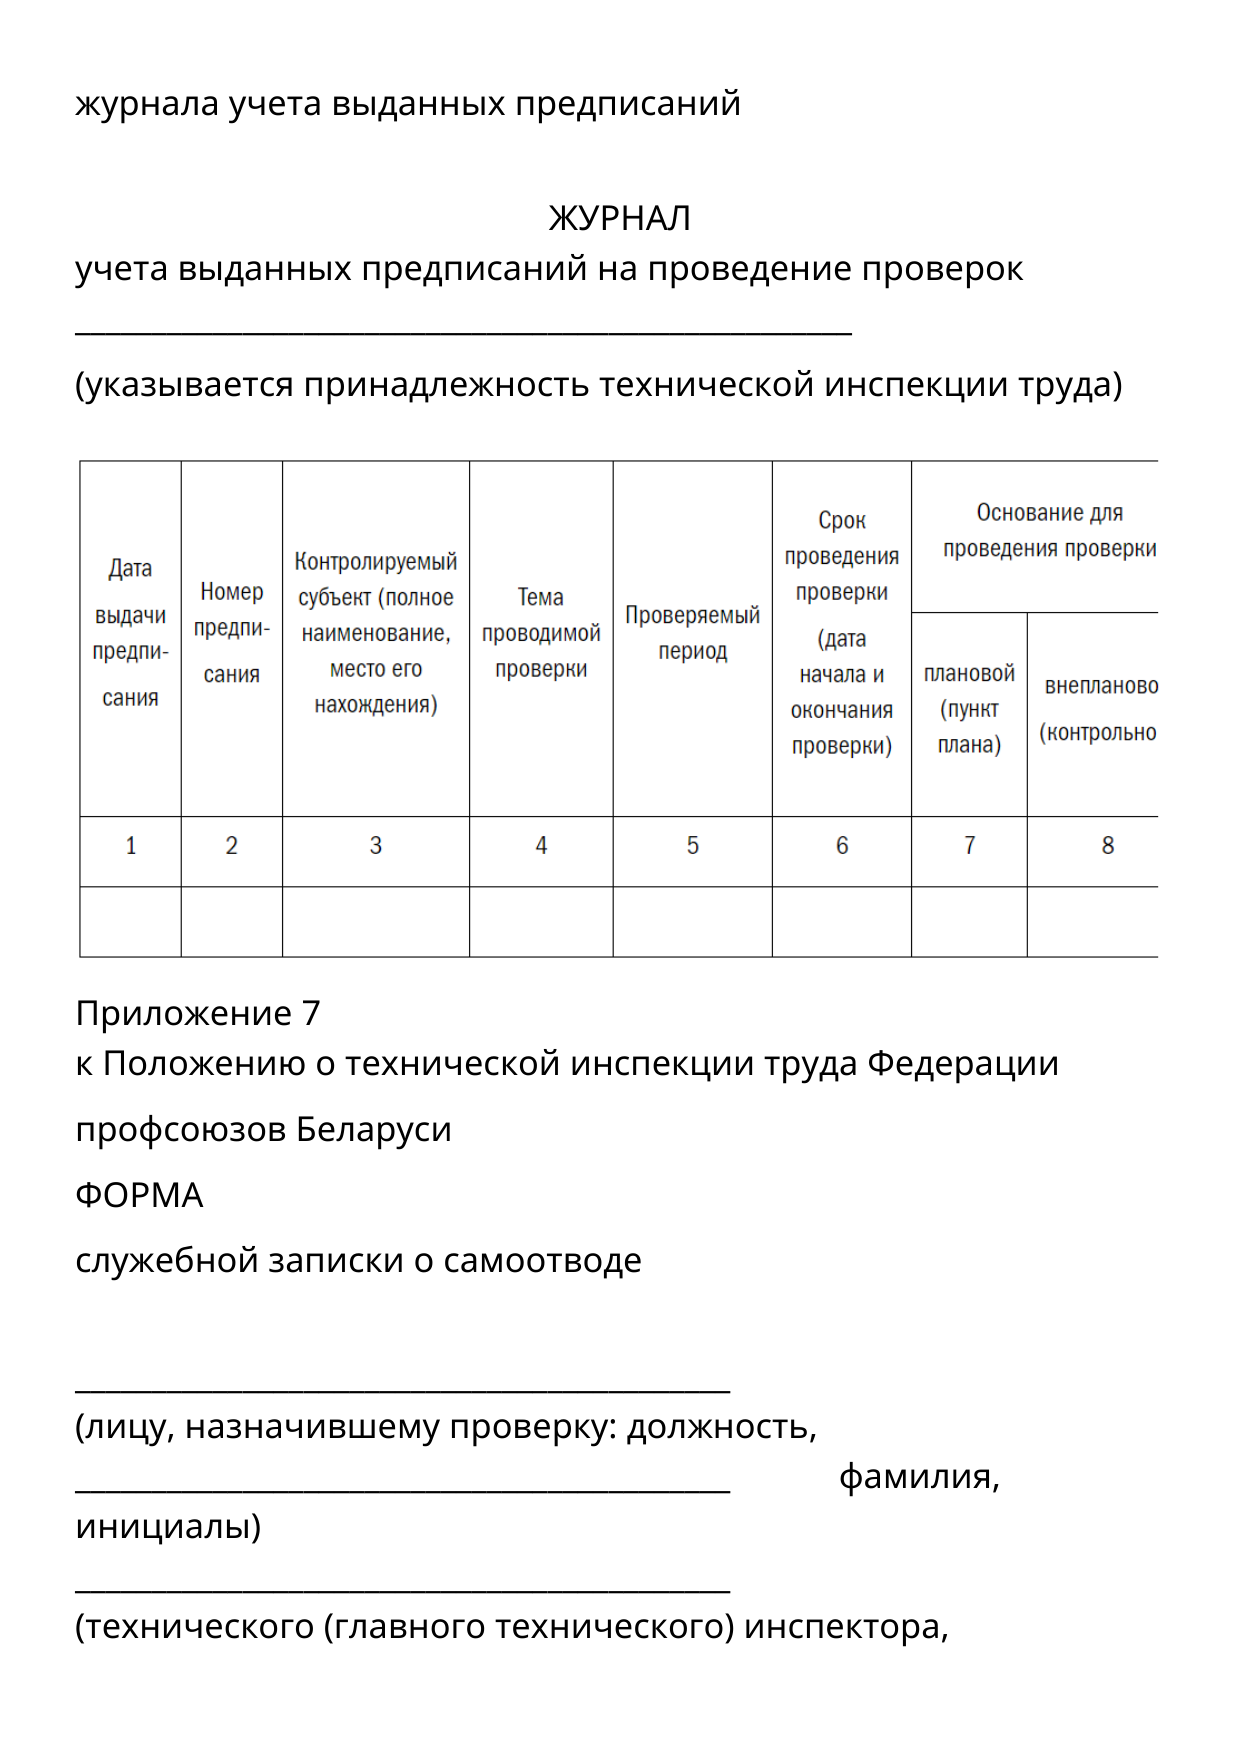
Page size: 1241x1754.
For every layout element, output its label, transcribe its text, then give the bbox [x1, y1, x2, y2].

picture [75, 456, 1166, 961]
text (технического (главного технического) инспектора, [75, 1598, 1165, 1648]
text (указывается принадлежность технической инспекции труда) [75, 356, 1165, 406]
text ___________________________________________ фамилия, инициалы) [75, 1448, 1165, 1548]
text ФОРМА [75, 1167, 1165, 1217]
text Приложение 7 [75, 986, 1165, 1036]
text ___________________________________________ [75, 1298, 1165, 1398]
text к Положению о технической инспекции труда Федерации [75, 1036, 1165, 1086]
text служебной записки о самоотводе [75, 1233, 1165, 1283]
text журнала учета выданных предписаний [75, 75, 1165, 125]
text учета выданных предписаний на проведение проверок ___________________________________________________ [75, 241, 1165, 341]
text (лицу, назначившему проверку: должность, [75, 1398, 1165, 1448]
text ЖУРНАЛ [75, 191, 1165, 241]
text ___________________________________________ [75, 1548, 1165, 1598]
text профсоюзов Беларуси [75, 1102, 1165, 1152]
